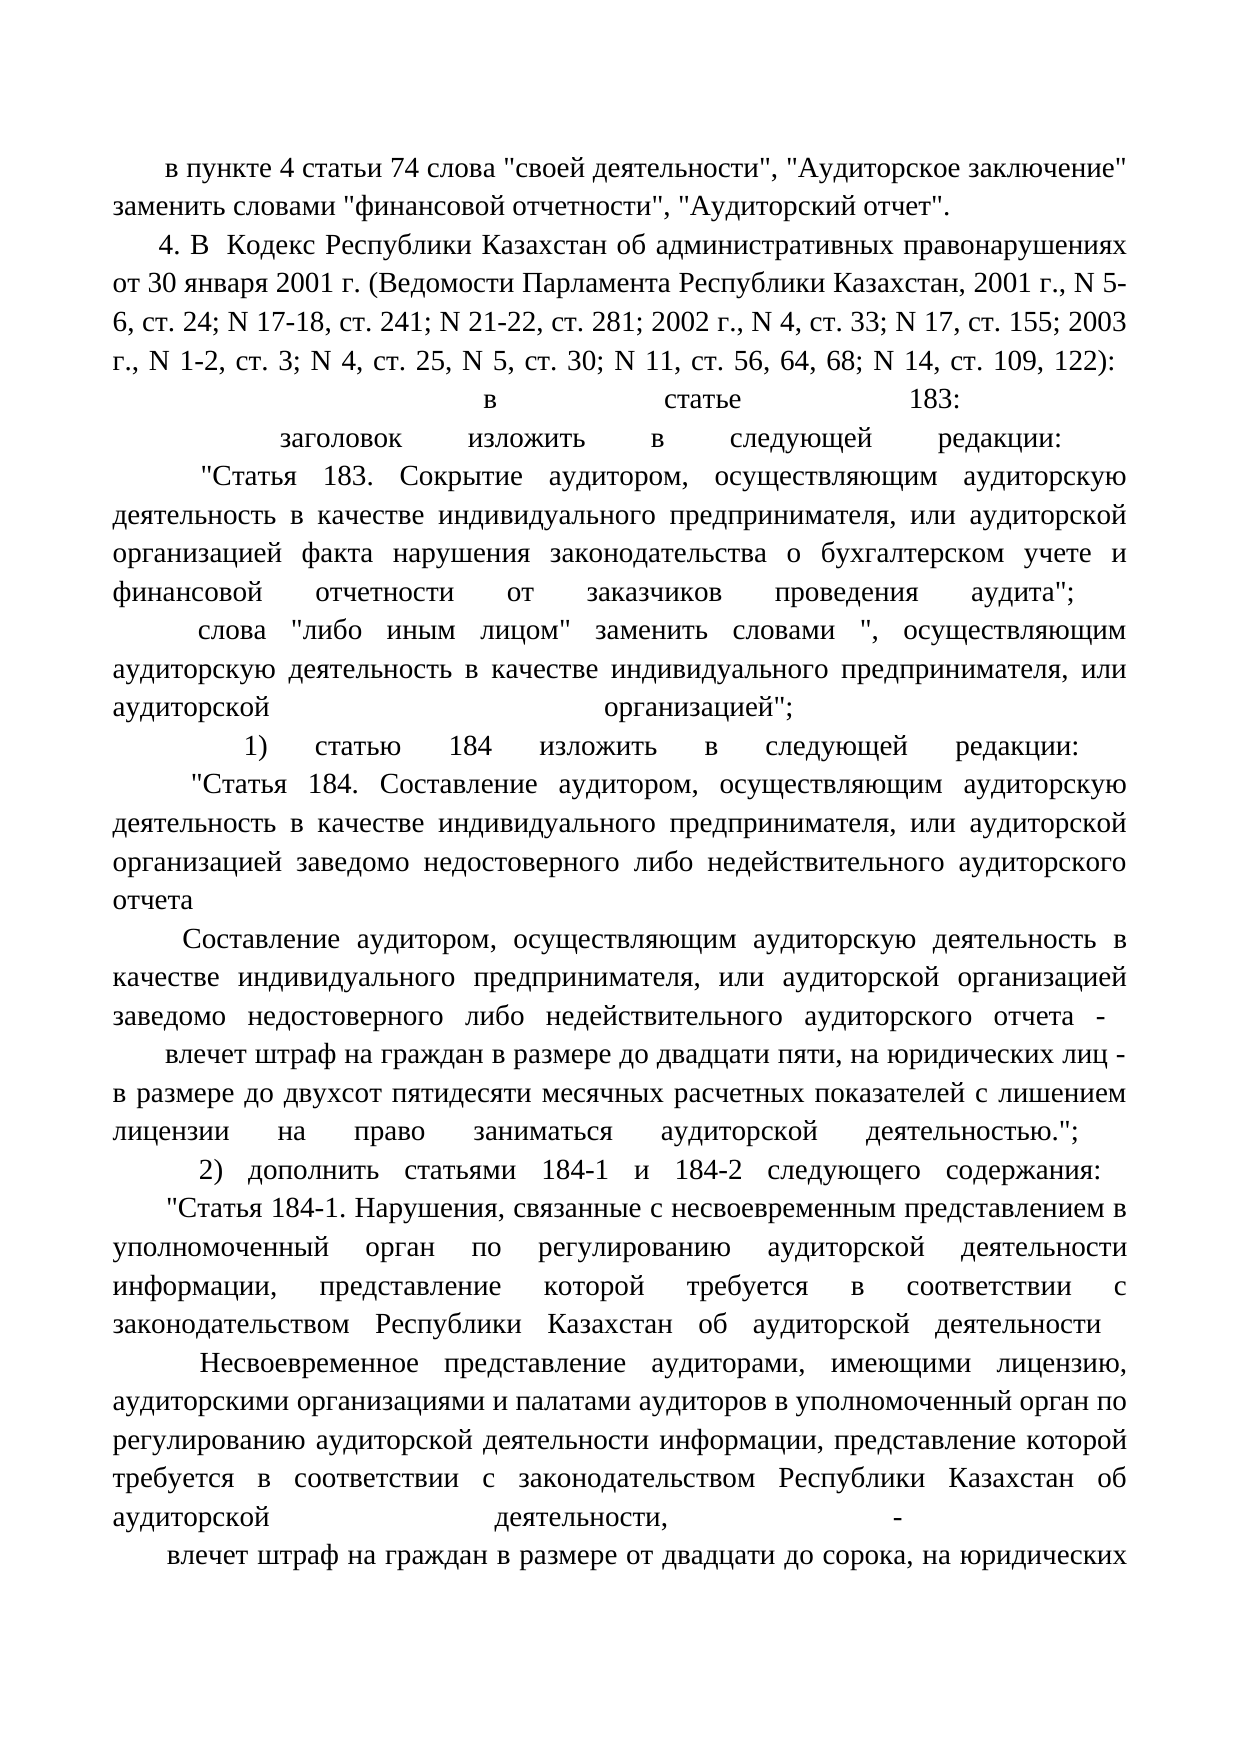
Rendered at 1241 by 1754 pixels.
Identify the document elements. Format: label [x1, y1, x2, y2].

text [112, 150, 1128, 222]
text [112, 227, 1128, 1571]
